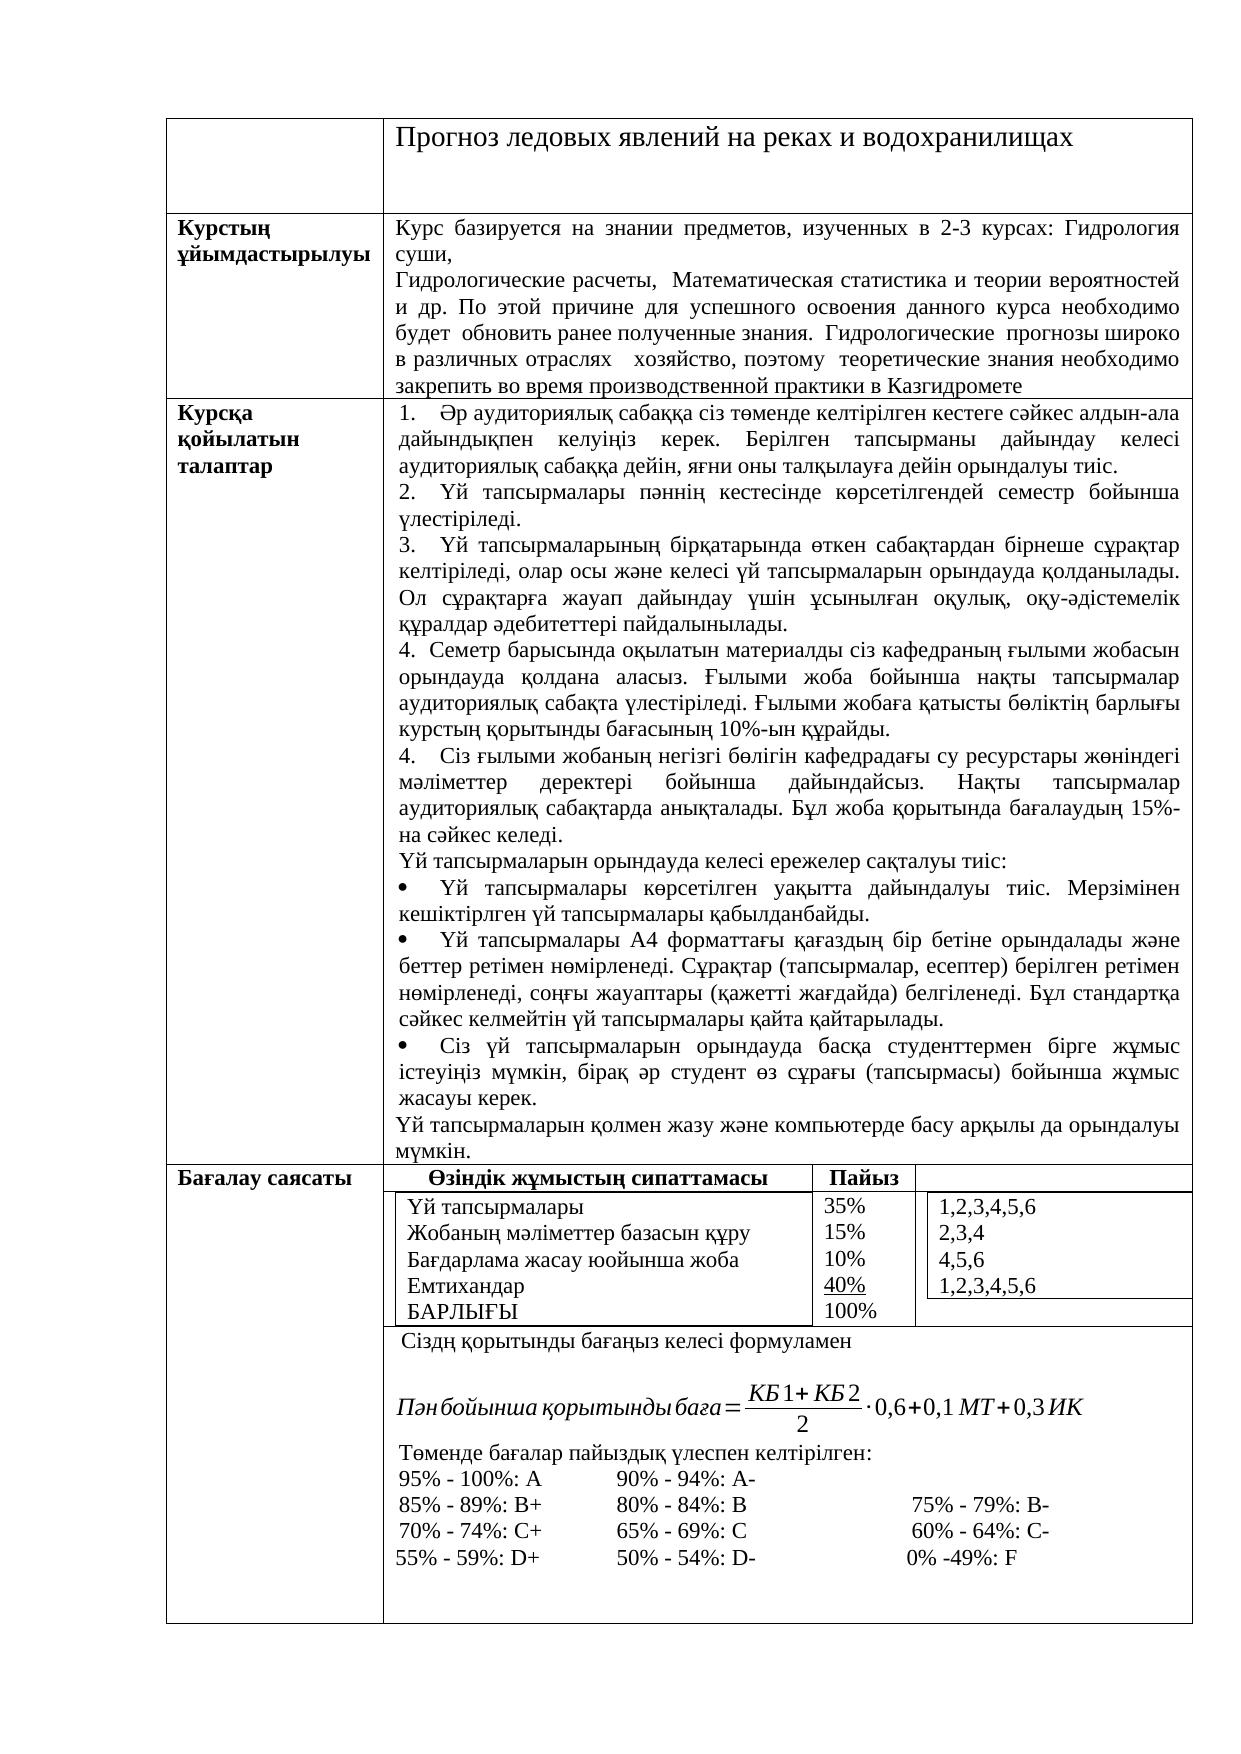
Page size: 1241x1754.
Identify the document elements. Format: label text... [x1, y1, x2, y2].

table_cell Курс базируется на знании предметов, изученных в 2-3 курсах: Гидрология суши, Гидрологические расчеты, Математическая статистика и теории вероятностей и др. По этой причине для успешного освоения данного курса необходимо будет обновить ранее полученные знания. Гидрологические прогнозы широко в различных отраслях хозяйство, поэтому теоретические знания необходимо закрепить во время производственной практики в Казгидромете [384, 214, 1192, 398]
table_cell [384, 1192, 395, 1326]
table_cell [916, 1165, 1192, 1191]
table_cell Өзіндік жұмыстың сипаттамасы [384, 1165, 812, 1191]
table_cell Курсқа қойылатын талаптар [167, 399, 383, 1163]
table_cell Курстың ұйымдастырылуы [167, 214, 383, 398]
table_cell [384, 119, 1192, 213]
table_cell Пайыз [813, 1165, 915, 1191]
table_cell 35% 15% 10% 40% 100% [813, 1192, 915, 1326]
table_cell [384, 1327, 1192, 1623]
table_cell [167, 119, 383, 213]
table_cell [396, 1193, 812, 1325]
table_cell Бағалау саясаты [167, 1165, 383, 1623]
table_cell [916, 1192, 1192, 1326]
table_cell Әр аудиториялық сабаққа сіз төменде келтірілген кестеге сәйкес алдын-ала дайындықпен келуіңіз керек. Берілген тапсырманы дайындау келесі аудиториялық сабаққа дейін, яғни оны талқылауға дейін орындалуы тиіс. Үй тапсырмалары пәннің кестесінде көрсетілгендей семестр бойынша үлестіріледі. Үй тапсырмаларының бірқатарында өткен сабақтардан бірнеше сұрақтар келтіріледі, олар осы және келесі үй тапсырмаларын орындауда қолданылады. Ол сұрақтарға жауап дайындау үшін ұсынылған оқулық, оқу-әдістемелік құралдар әдебитеттері пайдалынылады. 4. Семетр барысында оқылатын материалды сіз кафедраның ғылыми жобасын орындауда қолдана аласыз. Ғылыми жоба бойынша нақты тапсырмалар аудиториялық сабақта үлестіріледі. Ғылыми жобаға қатысты бөліктің барлығы курстың қорытынды бағасының 10%-ын құрайды. Сіз ғылыми жобаның негізгі бөлігін кафедрадағы су ресурстары жөніндегі мәліметтер деректері бойынша дайындайсыз. Нақты тапсырмалар аудиториялық сабақтарда анықталады. Бұл жоба қорытында бағалаудың 15%-на сәйкес келеді. Үй тапсырмаларын орындауда келесі ережелер сақталуы тиіс: Үй тапсырмалары көрсетілген уақытта дайындалуы тиіс. Мерзімінен кешіктірлген үй тапсырмалары қабылданбайды. Үй тапсырмалары А4 форматтағы қағаздың бір бетіне орындалады және беттер ретімен нөмірленеді. Сұрақтар (тапсырмалар, есептер) берілген ретімен нөмірленеді, соңғы жауаптары (қажетті жағдайда) белгіленеді. Бұл стандартқа сәйкес келмейтін үй тапсырмалары қайта қайтарылады. Сіз үй тапсырмаларын орындауда басқа студенттермен бірге жұмыс істеуіңіз мүмкін, бірақ әр студент өз сұрағы (тапсырмасы) бойынша жұмыс жасауы керек. Үй тапсырмаларын қолмен жазу және компьютерде басу арқылы да орындалуы мүмкін. [384, 399, 1192, 1163]
